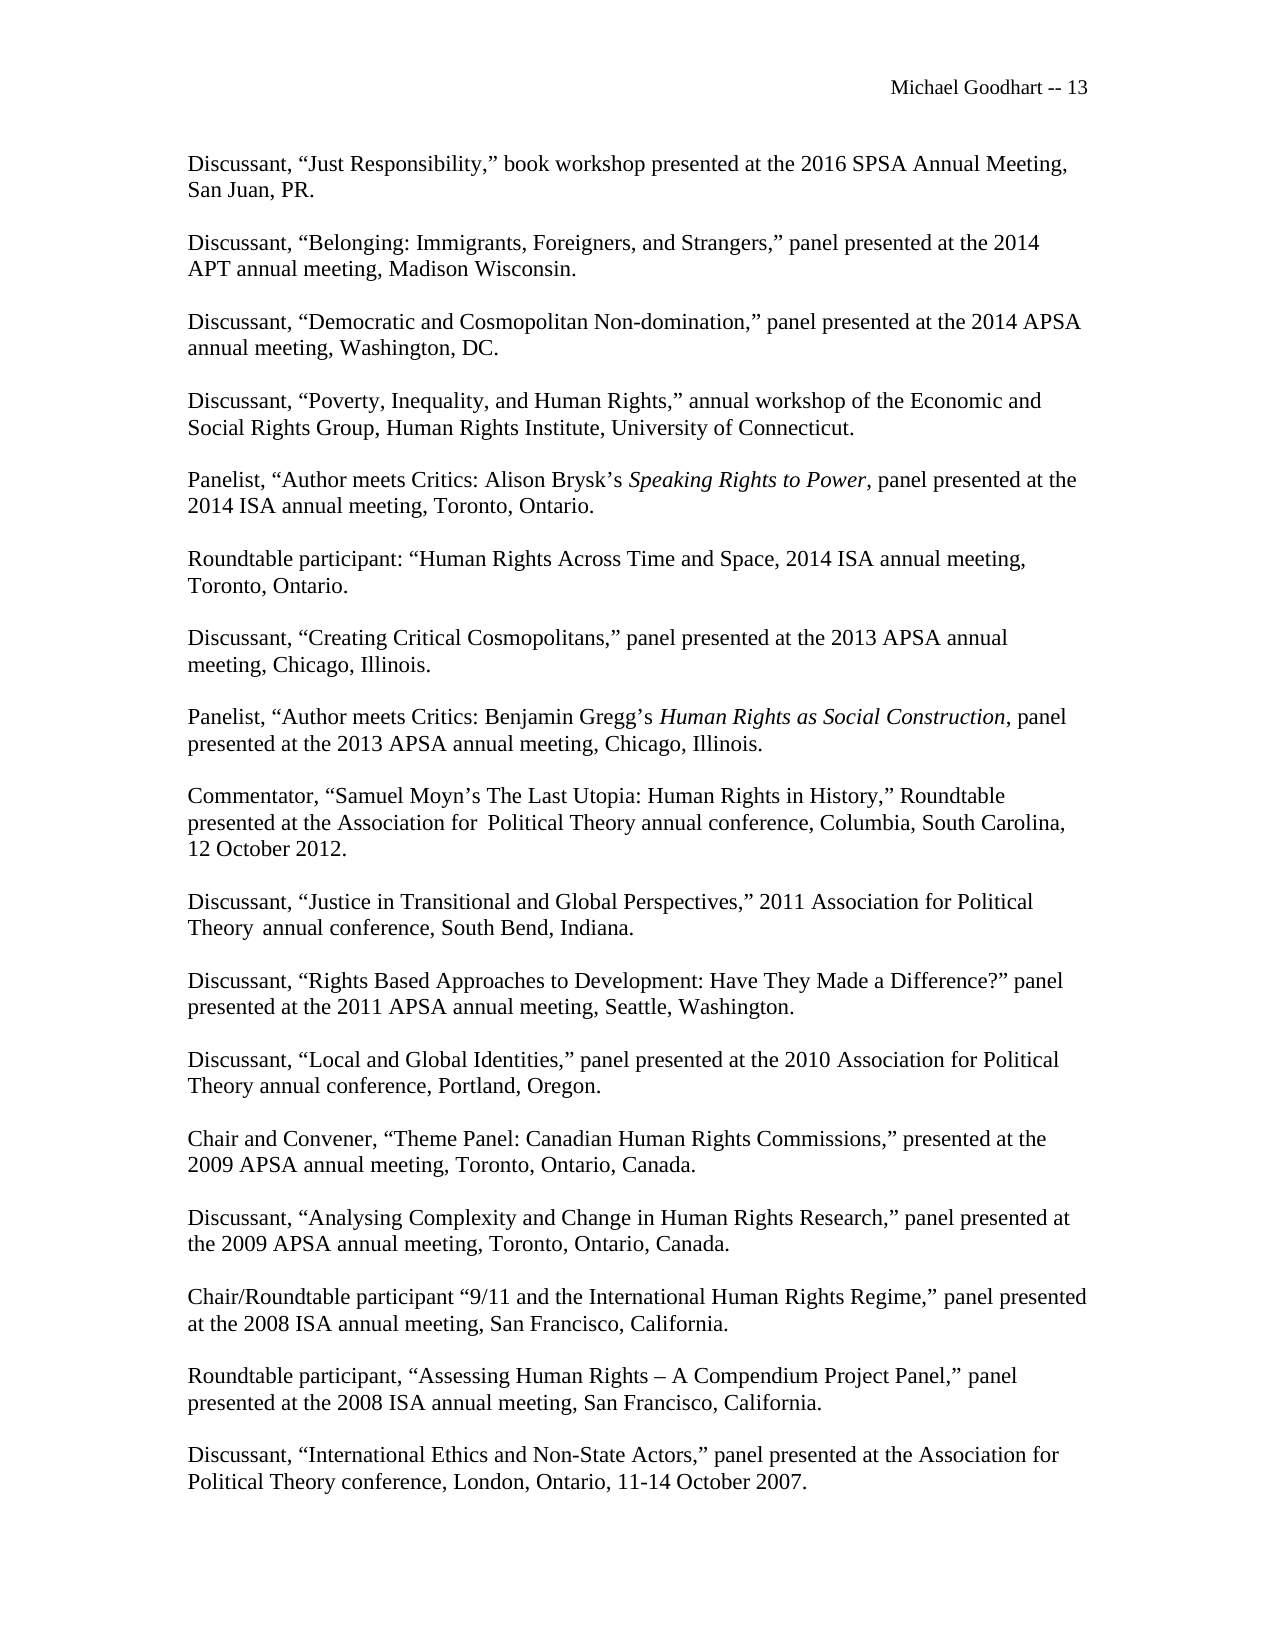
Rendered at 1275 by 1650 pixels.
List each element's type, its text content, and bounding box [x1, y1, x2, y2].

text Discussant, “Local and Global Identities,” panel presented at the 2010 Association for Political Theory annual conference, Portland, Oregon. [187, 1046, 1087, 1099]
text Discussant, “Just Responsibility,” book workshop presented at the 2016 SPSA Annual Meeting, San Juan, PR. [187, 150, 1087, 203]
text Roundtable participant, “Assessing Human Rights – A Compendium Project Panel,” panel presented at the 2008 ISA annual meeting, San Francisco, California. [187, 1362, 1087, 1415]
text Chair/Roundtable participant “9/11 and the International Human Rights Regime,” panel presented at the 2008 ISA annual meeting, San Francisco, California. [187, 1283, 1087, 1336]
text Roundtable participant: “Human Rights Across Time and Space, 2014 ISA annual meeting, Toronto, Ontario. [187, 545, 1087, 598]
text Discussant, “Creating Critical Cosmopolitans,” panel presented at the 2013 APSA annual meeting, Chicago, Illinois. [187, 624, 1087, 677]
text Panelist, “Author meets Critics: Benjamin Gregg’s Human Rights as Social Construction, panel presented at the 2013 APSA annual meeting, Chicago, Illinois. [187, 703, 1087, 756]
text Discussant, “Justice in Transitional and Global Perspectives,” 2011 Association for Political Theory annual conference, South Bend, Indiana. [187, 888, 1087, 941]
text Discussant, “Rights Based Approaches to Development: Have They Made a Difference?” panel presented at the 2011 APSA annual meeting, Seattle, Washington. [187, 967, 1087, 1020]
text Discussant, “Analysing Complexity and Change in Human Rights Research,” panel presented at the 2009 APSA annual meeting, Toronto, Ontario, Canada. [187, 1204, 1087, 1257]
text Chair and Convener, “Theme Panel: Canadian Human Rights Commissions,” presented at the 2009 APSA annual meeting, Toronto, Ontario, Canada. [187, 1125, 1087, 1178]
text Panelist, “Author meets Critics: Alison Brysk’s Speaking Rights to Power, panel presented at the 2014 ISA annual meeting, Toronto, Ontario. [187, 466, 1087, 519]
text Discussant, “Democratic and Cosmopolitan Non-domination,” panel presented at the 2014 APSA annual meeting, Washington, DC. [187, 308, 1087, 361]
text Discussant, “International Ethics and Non-State Actors,” panel presented at the Association for Political Theory conference, London, Ontario, 11-14 October 2007. [187, 1441, 1087, 1494]
text Discussant, “Poverty, Inequality, and Human Rights,” annual workshop of the Economic and Social Rights Group, Human Rights Institute, University of Connecticut. [187, 387, 1087, 440]
subtitle Commentator, “Samuel Moyn’s The Last Utopia: Human Rights in History,” Roundtable presented at the Association for Political Theory annual conference, Columbia, South Carolina, 12 October 2012. [187, 782, 1087, 862]
text Discussant, “Belonging: Immigrants, Foreigners, and Strangers,” panel presented at the 2014 APT annual meeting, Madison Wisconsin. [187, 229, 1087, 282]
